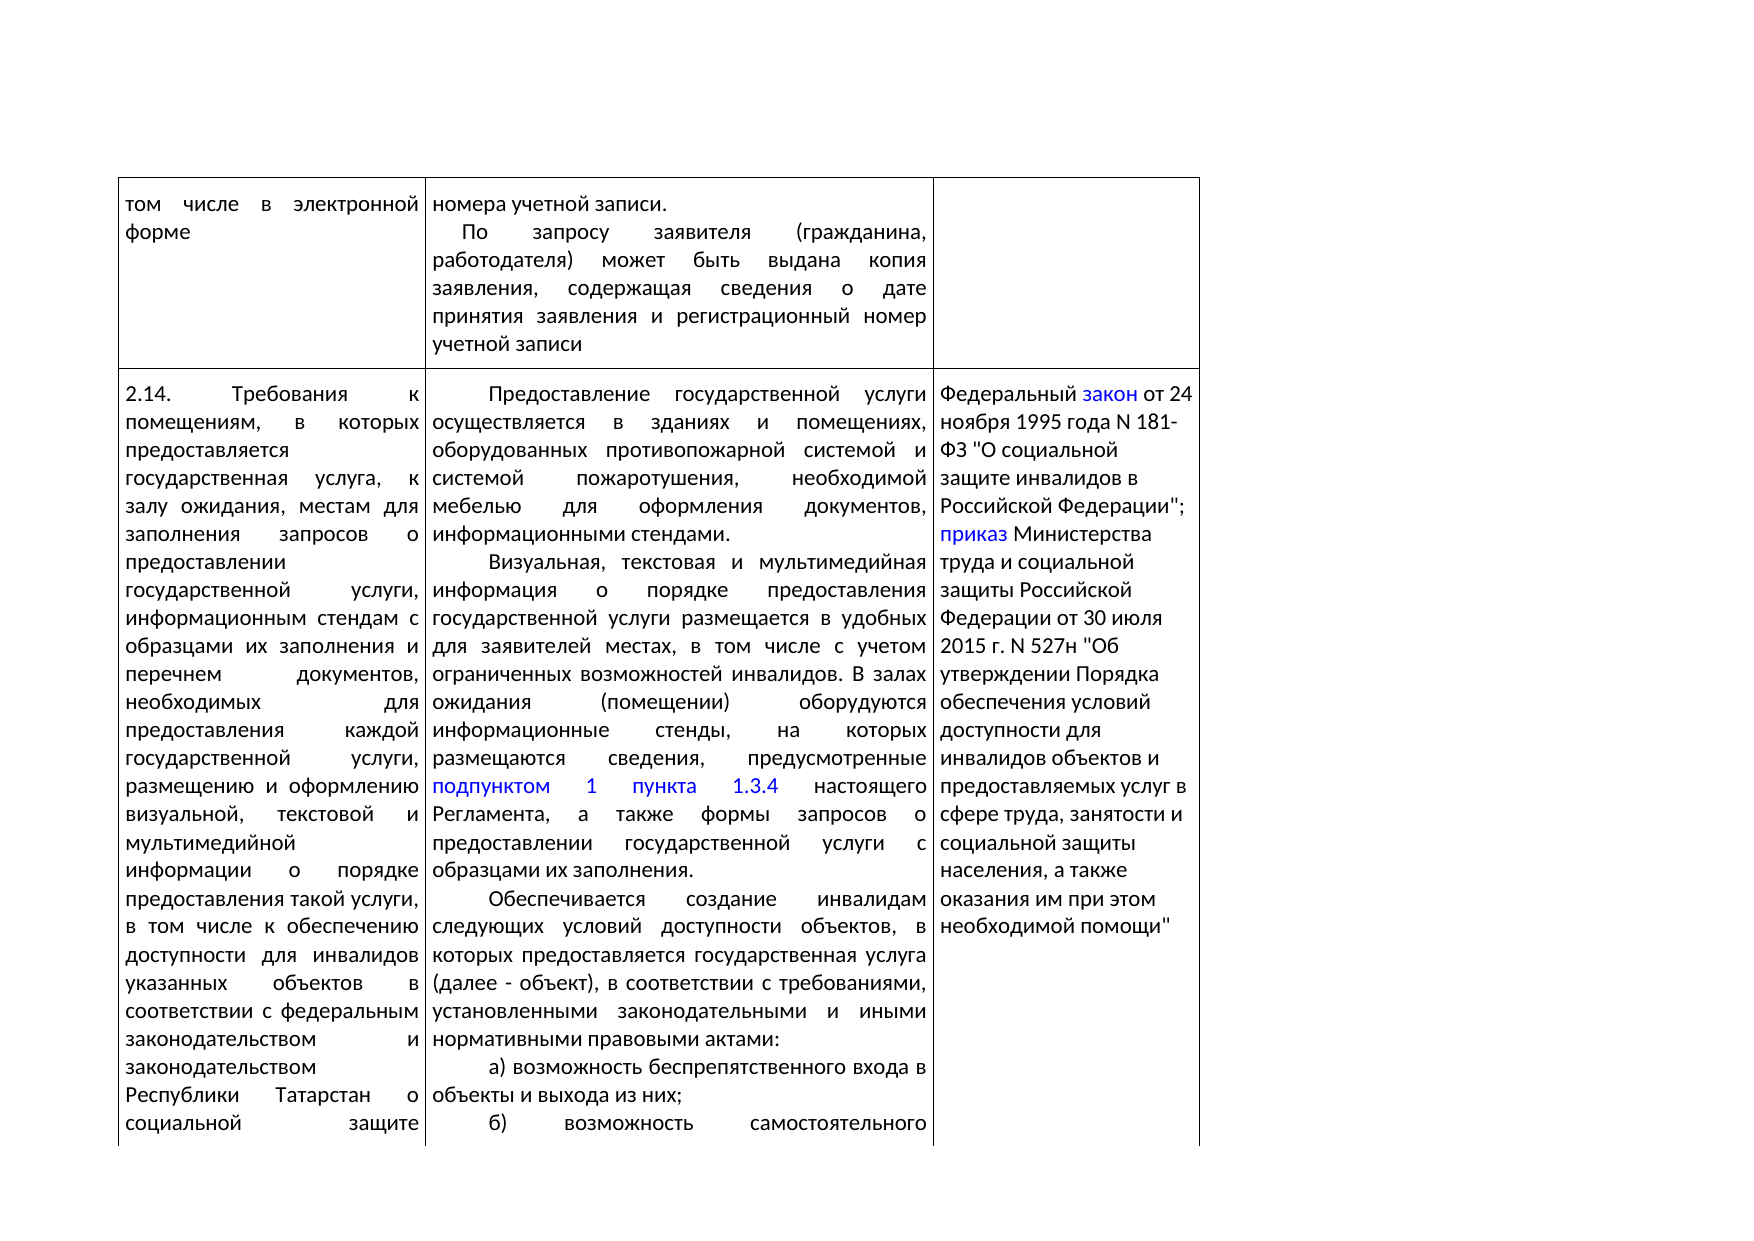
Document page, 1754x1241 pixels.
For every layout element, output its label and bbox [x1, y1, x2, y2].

table_cell [934, 178, 1199, 368]
table_cell [934, 369, 1199, 1146]
table_cell [426, 369, 933, 1146]
table_cell [426, 178, 933, 368]
table_cell [119, 178, 425, 368]
table_cell [119, 369, 425, 1146]
